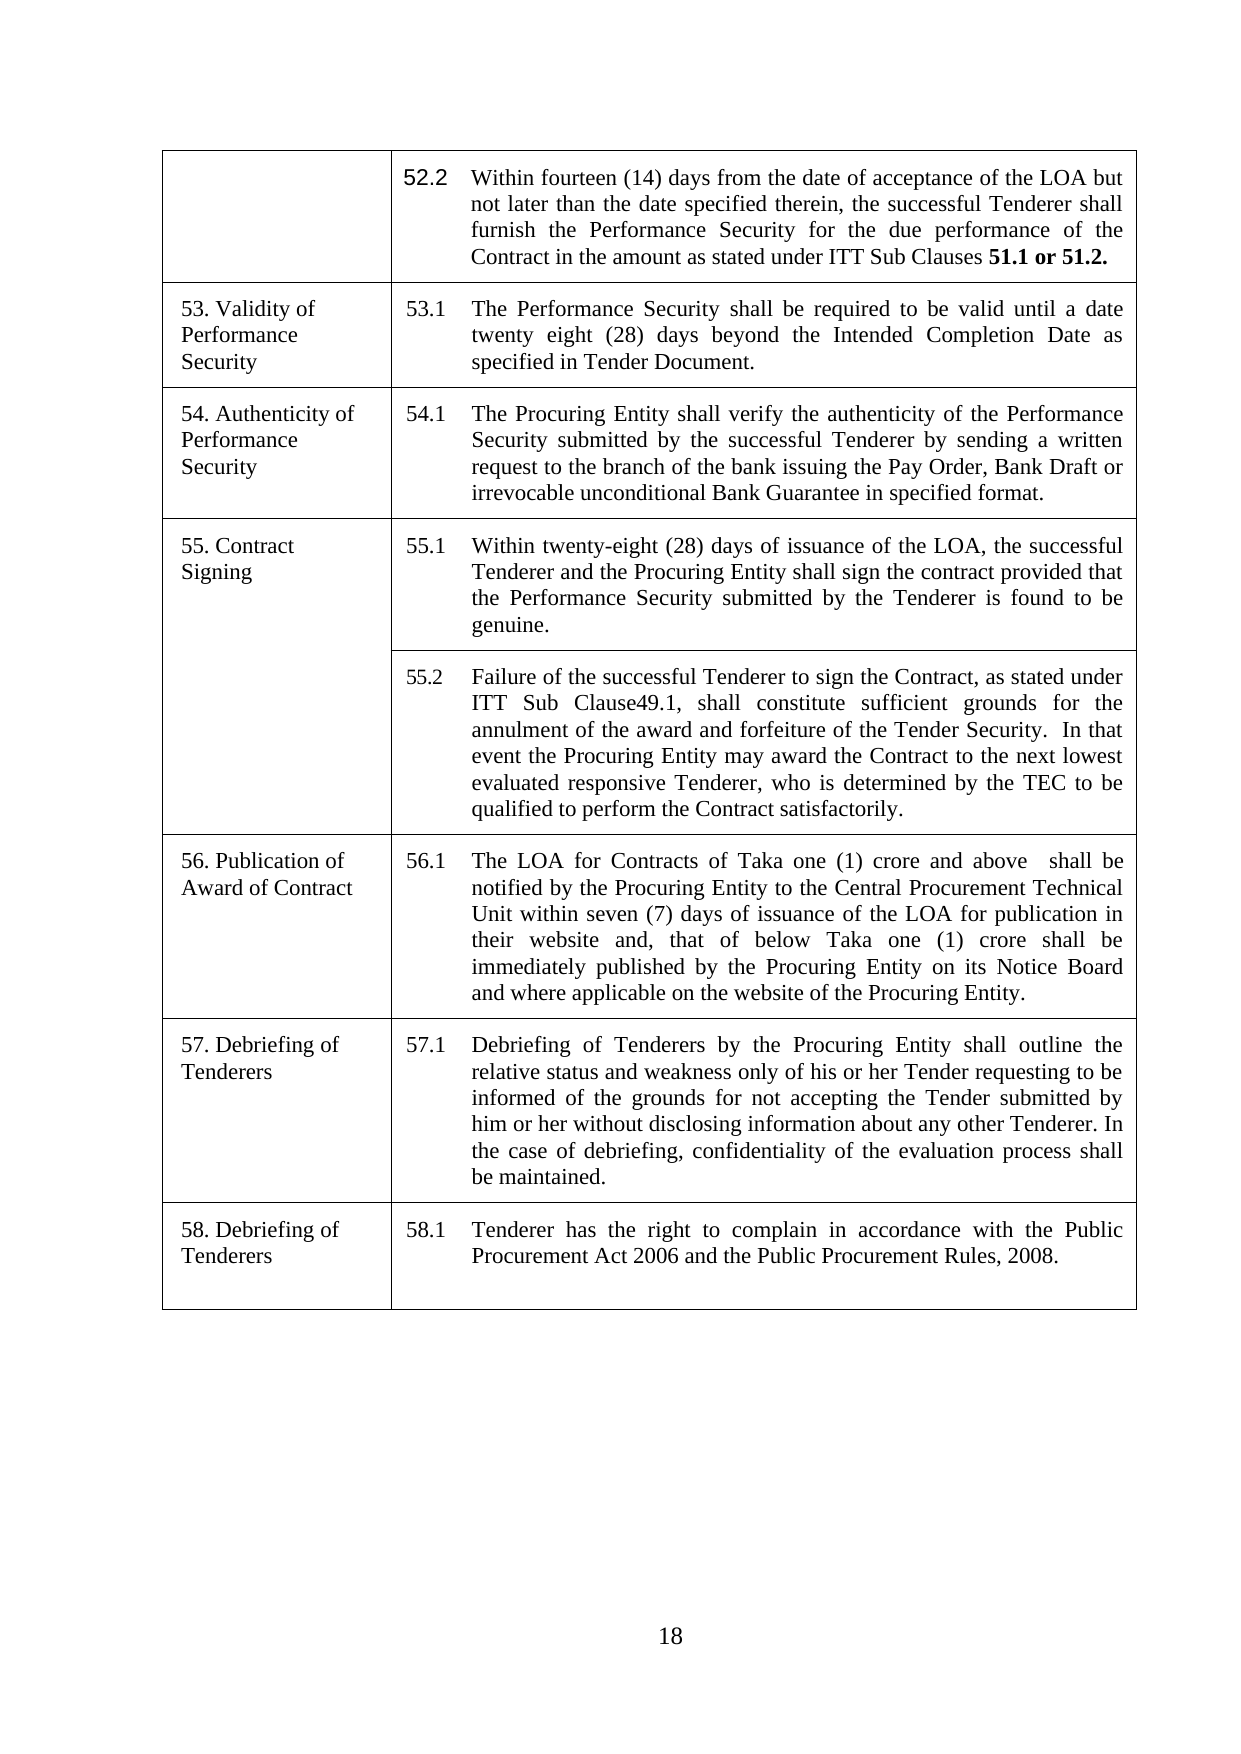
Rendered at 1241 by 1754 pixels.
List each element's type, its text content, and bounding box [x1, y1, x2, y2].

table_cell Debriefing of Tenderers by the Procuring Entity shall outline the relative status and weakness only of his or her Tender requesting to be informed of the grounds for not accepting the Tender submitted by him or her without disclosing information about any other Tenderer. In the case of debriefing, confidentiality of the evaluation process shall be maintained. [392, 1019, 1136, 1202]
table_cell 57. Debriefing of Tenderers [163, 1019, 391, 1202]
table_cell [392, 151, 1136, 282]
table_cell 54. Authenticity of Performance Security [163, 388, 391, 518]
table_cell The Procuring Entity shall verify the authenticity of the Performance Security submitted by the successful Tenderer by sending a written request to the branch of the bank issuing the Pay Order, Bank Draft or irrevocable unconditional Bank Guarantee in specified format. [392, 388, 1136, 518]
table_cell The LOA for Contracts of Taka one (1) crore and above shall be notified by the Procuring Entity to the Central Procurement Technical Unit within seven (7) days of issuance of the LOA for publication in their website and, that of below Taka one (1) crore shall be immediately published by the Procuring Entity on its Notice Board and where applicable on the website of the Procuring Entity. [392, 835, 1136, 1018]
table_cell 56. Publication of Award of Contract [163, 835, 391, 1018]
table_cell The Performance Security shall be required to be valid until a date twenty eight (28) days beyond the Intended Completion Date as specified in Tender Document. [392, 283, 1136, 387]
table_cell 53. Validity of Performance Security [163, 283, 391, 387]
table_cell Within twenty-eight (28) days of issuance of the LOA, the successful Tenderer and the Procuring Entity shall sign the contract provided that the Performance Security submitted by the Tenderer is found to be genuine. [392, 519, 1136, 649]
table_cell 58. Debriefing of Tenderers [163, 1203, 391, 1309]
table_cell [163, 151, 391, 282]
table_cell 55. Contract Signing [163, 519, 391, 834]
table_cell Failure of the successful Tenderer to sign the Contract, as stated under ITT Sub Clause49.1, shall constitute sufficient grounds for the annulment of the award and forfeiture of the Tender Security. In that event the Procuring Entity may award the Contract to the next lowest evaluated responsive Tenderer, who is determined by the TEC to be qualified to perform the Contract satisfactorily. [392, 651, 1136, 834]
table_cell 58.1 Tenderer has the right to complain in accordance with the Public Procurement Act 2006 and the Public Procurement Rules, 2008. [392, 1203, 1136, 1309]
